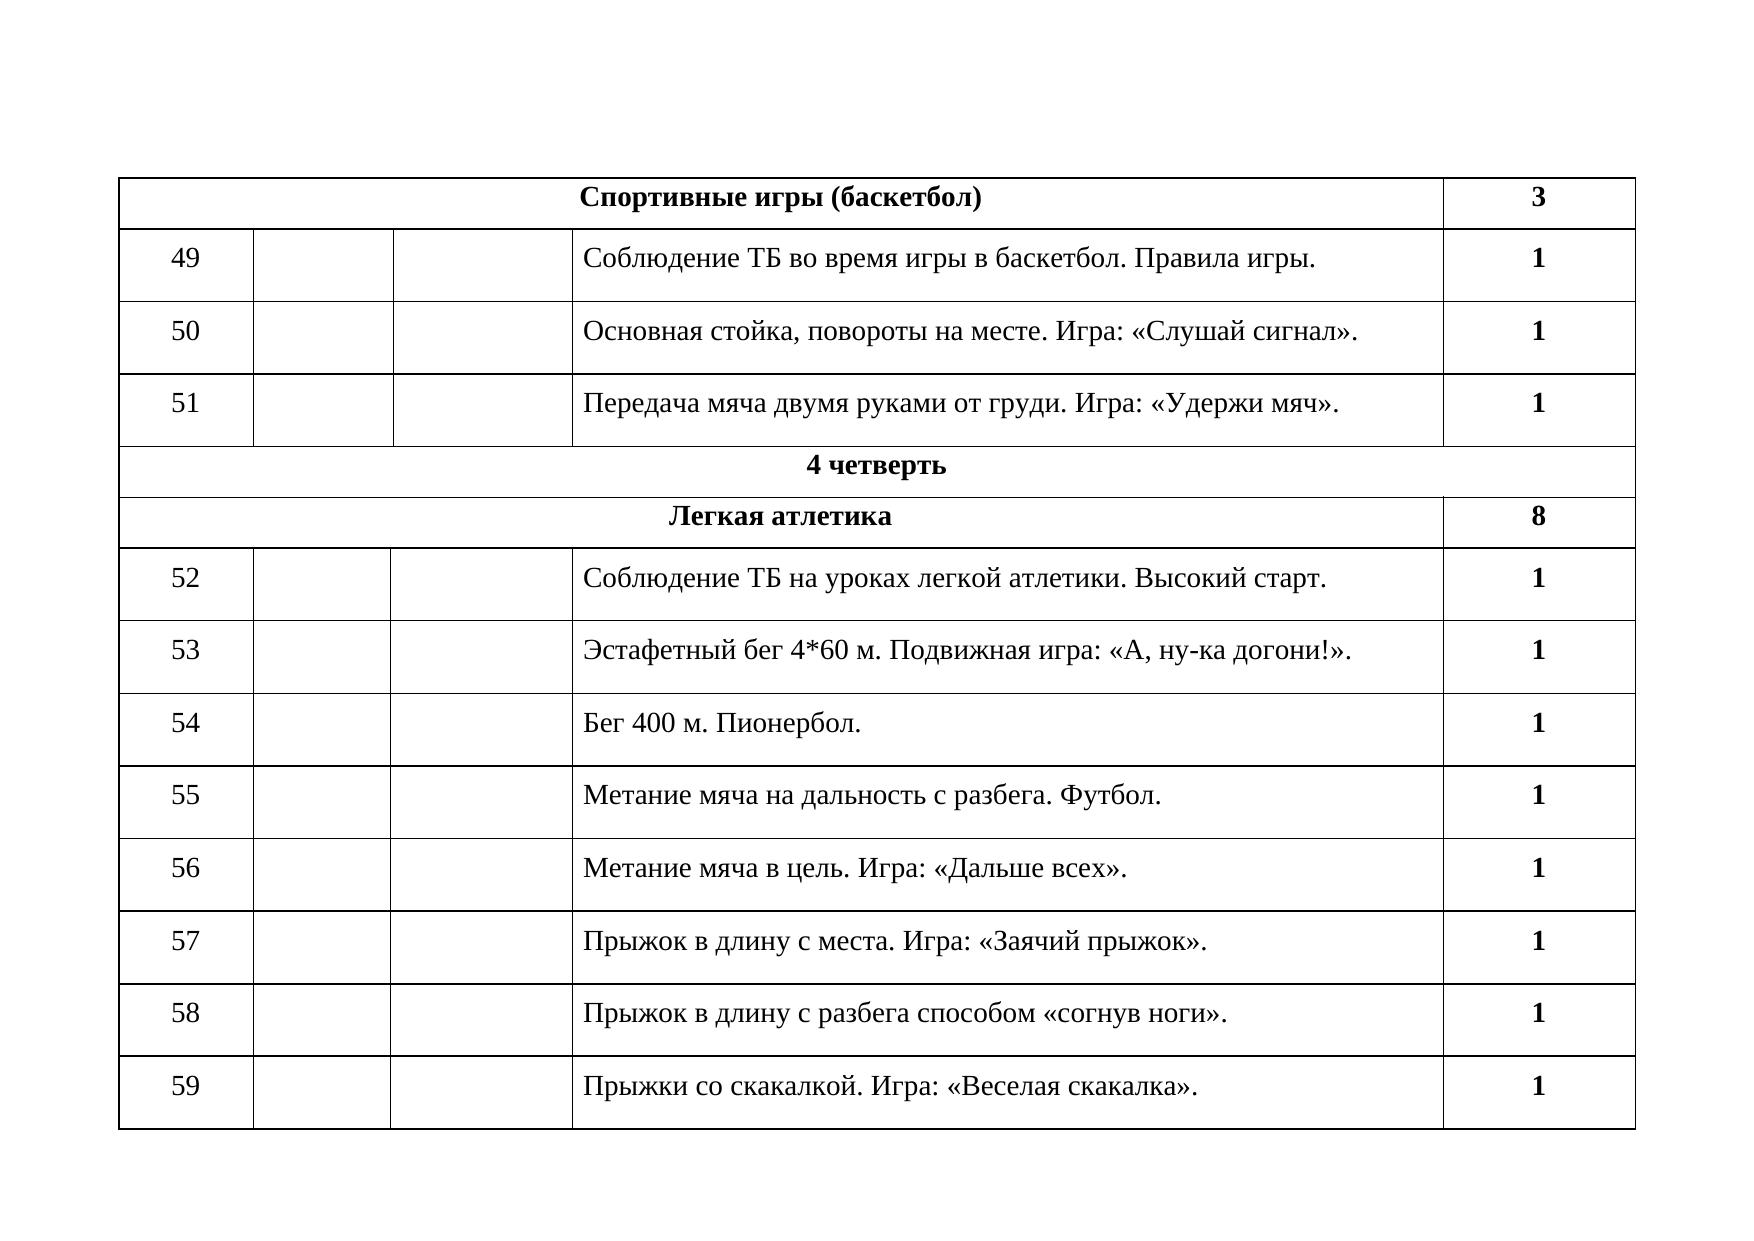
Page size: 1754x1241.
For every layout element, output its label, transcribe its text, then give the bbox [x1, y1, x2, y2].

table_cell 50 [120, 302, 253, 373]
table_cell Метание мяча в цель. Игра: «Дальше всех». [573, 839, 1443, 910]
table_cell Бег 400 м. Пионербол. [573, 694, 1443, 765]
table_cell Прыжок в длину с места. Игра: «Заячий прыжок». [573, 912, 1443, 983]
table_cell 56 [120, 839, 253, 910]
table_cell 1 [1444, 302, 1635, 373]
table_cell 1 [1444, 1057, 1635, 1128]
table_cell Соблюдение ТБ во время игры в баскетбол. Правила игры. [573, 230, 1443, 301]
table_cell [394, 375, 572, 446]
table_cell 4 четверть [120, 447, 1635, 496]
table_cell 1 [1444, 912, 1635, 983]
table_cell [394, 302, 572, 373]
table_cell Спортивные игры (баскетбол) [120, 179, 1443, 228]
table_cell [254, 1057, 390, 1128]
table_cell 1 [1444, 549, 1635, 620]
table_cell 58 [120, 985, 253, 1055]
table_cell Передача мяча двумя руками от груди. Игра: «Удержи мяч». [573, 375, 1443, 446]
table_cell Основная стойка, повороты на месте. Игра: «Слушай сигнал». [573, 302, 1443, 373]
table_cell 54 [120, 694, 253, 765]
table_cell [391, 549, 572, 620]
table_cell Прыжок в длину с разбега способом «согнув ноги». [573, 985, 1443, 1055]
table_cell 52 [120, 549, 253, 620]
table_cell 3 [1444, 179, 1635, 228]
table_cell [254, 375, 393, 446]
table_cell [254, 767, 390, 838]
table_cell 1 [1444, 839, 1635, 910]
table_cell Прыжки со скакалкой. Игра: «Веселая скакалка». [573, 1057, 1443, 1128]
table_cell [254, 230, 393, 301]
table_cell [391, 767, 572, 838]
table_cell Эстафетный бег 4*60 м. Подвижная игра: «А, ну-ка догони!». [573, 621, 1443, 692]
table_cell [254, 912, 390, 983]
table_cell [254, 985, 390, 1055]
table_cell [254, 621, 390, 692]
table_cell 1 [1444, 621, 1635, 692]
table_cell Метание мяча на дальность с разбега. Футбол. [573, 767, 1443, 838]
table_cell 1 [1444, 694, 1635, 765]
table_cell 1 [1444, 767, 1635, 838]
table_cell 51 [120, 375, 253, 446]
table_cell [391, 839, 572, 910]
table_cell [394, 230, 572, 301]
table_cell [254, 839, 390, 910]
table_cell [391, 1057, 572, 1128]
table_cell 55 [120, 767, 253, 838]
table_cell [391, 912, 572, 983]
table_cell [391, 621, 572, 692]
table_cell 8 [1444, 498, 1635, 547]
table_cell [391, 694, 572, 765]
table_cell 53 [120, 621, 253, 692]
table_cell [391, 985, 572, 1055]
table_cell 1 [1444, 230, 1635, 301]
table_cell [254, 549, 390, 620]
table_cell Соблюдение ТБ на уроках легкой атлетики. Высокий старт. [573, 549, 1443, 620]
table_cell 1 [1444, 985, 1635, 1055]
table_cell 57 [120, 912, 253, 983]
table_cell 1 [1444, 375, 1635, 446]
table_cell Легкая атлетика [120, 498, 1443, 547]
table_cell 59 [120, 1057, 253, 1128]
table_cell [254, 302, 393, 373]
table_cell 49 [120, 230, 253, 301]
table_cell [254, 694, 390, 765]
